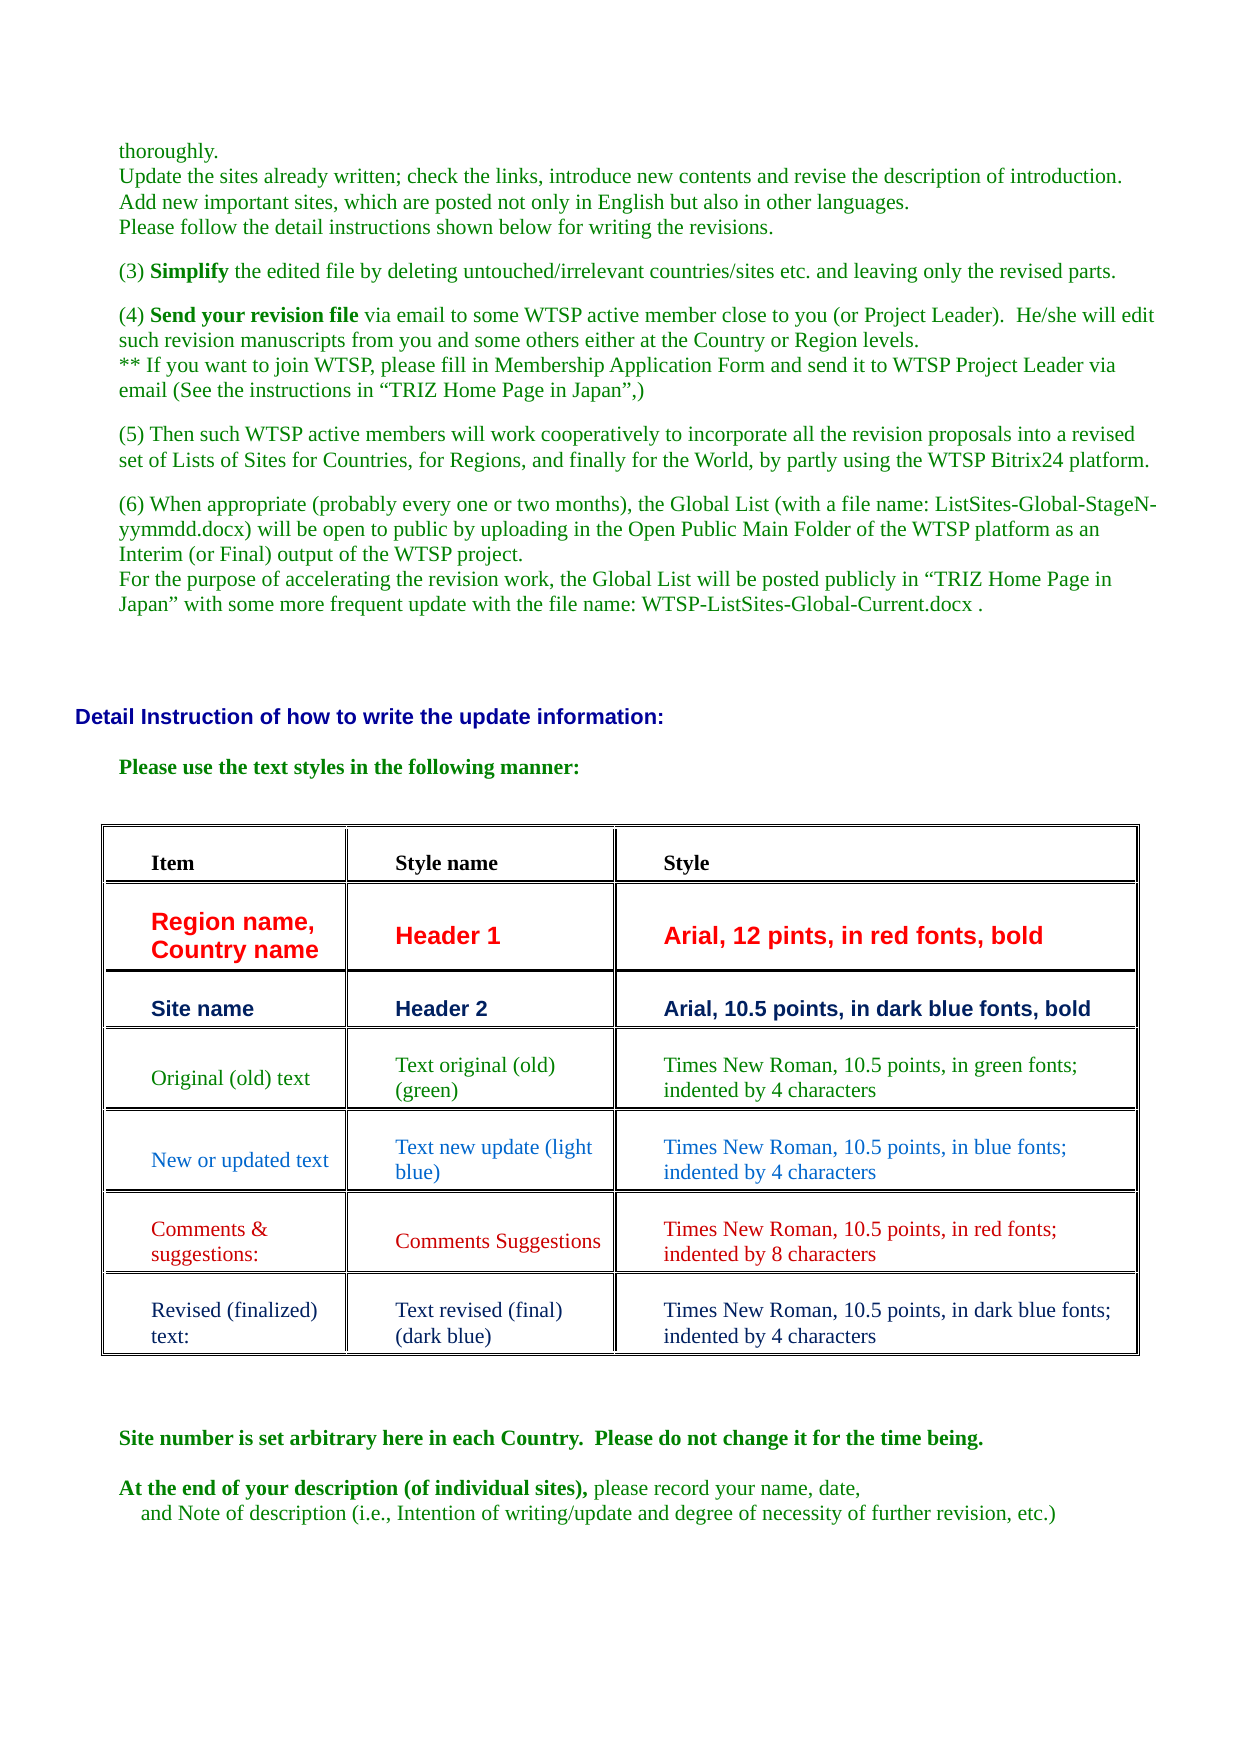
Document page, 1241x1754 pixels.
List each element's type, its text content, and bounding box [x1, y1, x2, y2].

table_cell Comments Suggestions [348, 1193, 613, 1271]
table_cell Site name [104, 969, 345, 1026]
table_cell Revised (finalized) text: [102, 1271, 347, 1353]
text (4) Send your revision file via email to some WTSP active member close to you (or Project Leader). He/she will edit such revision manuscripts from you and some others either at the Country or Region levels. ** If you want to join WTSP, please fill in Membership Application Form and send it to WTSP Project Leader via email (See the instructions in “TRIZ Home Page in Japan”,) [119, 302, 1165, 403]
table_cell Times New Roman, 10.5 points, in blue fonts; indented by 4 characters [617, 1107, 1137, 1189]
table_header Style [615, 827, 1136, 880]
text (3) Simplify the edited file by deleting untouched/irrelevant countries/sites etc. and leaving only the revised parts. [119, 258, 1165, 283]
table_cell Times New Roman, 10.5 points, in green fonts; indented by 4 characters [615, 1026, 1138, 1107]
table_cell Text revised (final) (dark blue) [347, 1271, 615, 1353]
table_cell Text new update (light blue) [348, 1111, 613, 1189]
text (6) When appropriate (probably every one or two months), the Global List (with a file name: ListSites-Global-StageN-yymmdd.docx) will be open to public by uploading in the Open Public Main Folder of the WTSP platform as an Interim (or Final) output of the WTSP project. For the purpose of accelerating the revision work, the Global List will be posted publicly in “TRIZ Home Page in Japan” with some more frequent update with the file name: WTSP-ListSites-Global-Current.docx . [119, 491, 1165, 617]
table_cell Region name, Country name [104, 880, 345, 969]
text Please use the text styles in the following manner: [119, 754, 1165, 779]
table_cell Text original (old) (green) [348, 1029, 613, 1107]
table_cell Header 1 [348, 884, 613, 969]
table_cell Header 2 [348, 972, 613, 1026]
subtitle Detail Instruction of how to write the update information: [75, 698, 1165, 736]
text (5) Then such WTSP active members will work cooperatively to incorporate all the revision proposals into a revised set of Lists of Sites for Countries, for Regions, and finally for the World, by partly using the WTSP Bitrix24 platform. [119, 421, 1165, 472]
table_header Item [104, 827, 347, 880]
text Site number is set arbitrary here in each Country. Please do not change it for the time being. [119, 1418, 1165, 1456]
text At the end of your description (of individual sites), please record your name, date, and Note of description (i.e., Intention of writing/update and degree of necessity of further revision, etc.) [119, 1475, 1165, 1525]
table_cell New or updated text [104, 1107, 345, 1189]
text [119, 138, 1165, 239]
table_cell Arial, 12 pints, in red fonts, bold [617, 880, 1137, 969]
table_cell Original (old) text [102, 1026, 347, 1107]
table_cell Times New Roman, 10.5 points, in dark blue fonts; indented by 4 characters [615, 1271, 1138, 1353]
table_cell Arial, 10.5 points, in dark blue fonts, bold [617, 969, 1136, 1026]
table_header Style name [347, 825, 615, 880]
table_cell Comments & suggestions: [104, 1189, 345, 1271]
table_cell Times New Roman, 10.5 points, in red fonts; indented by 8 characters [617, 1189, 1137, 1271]
